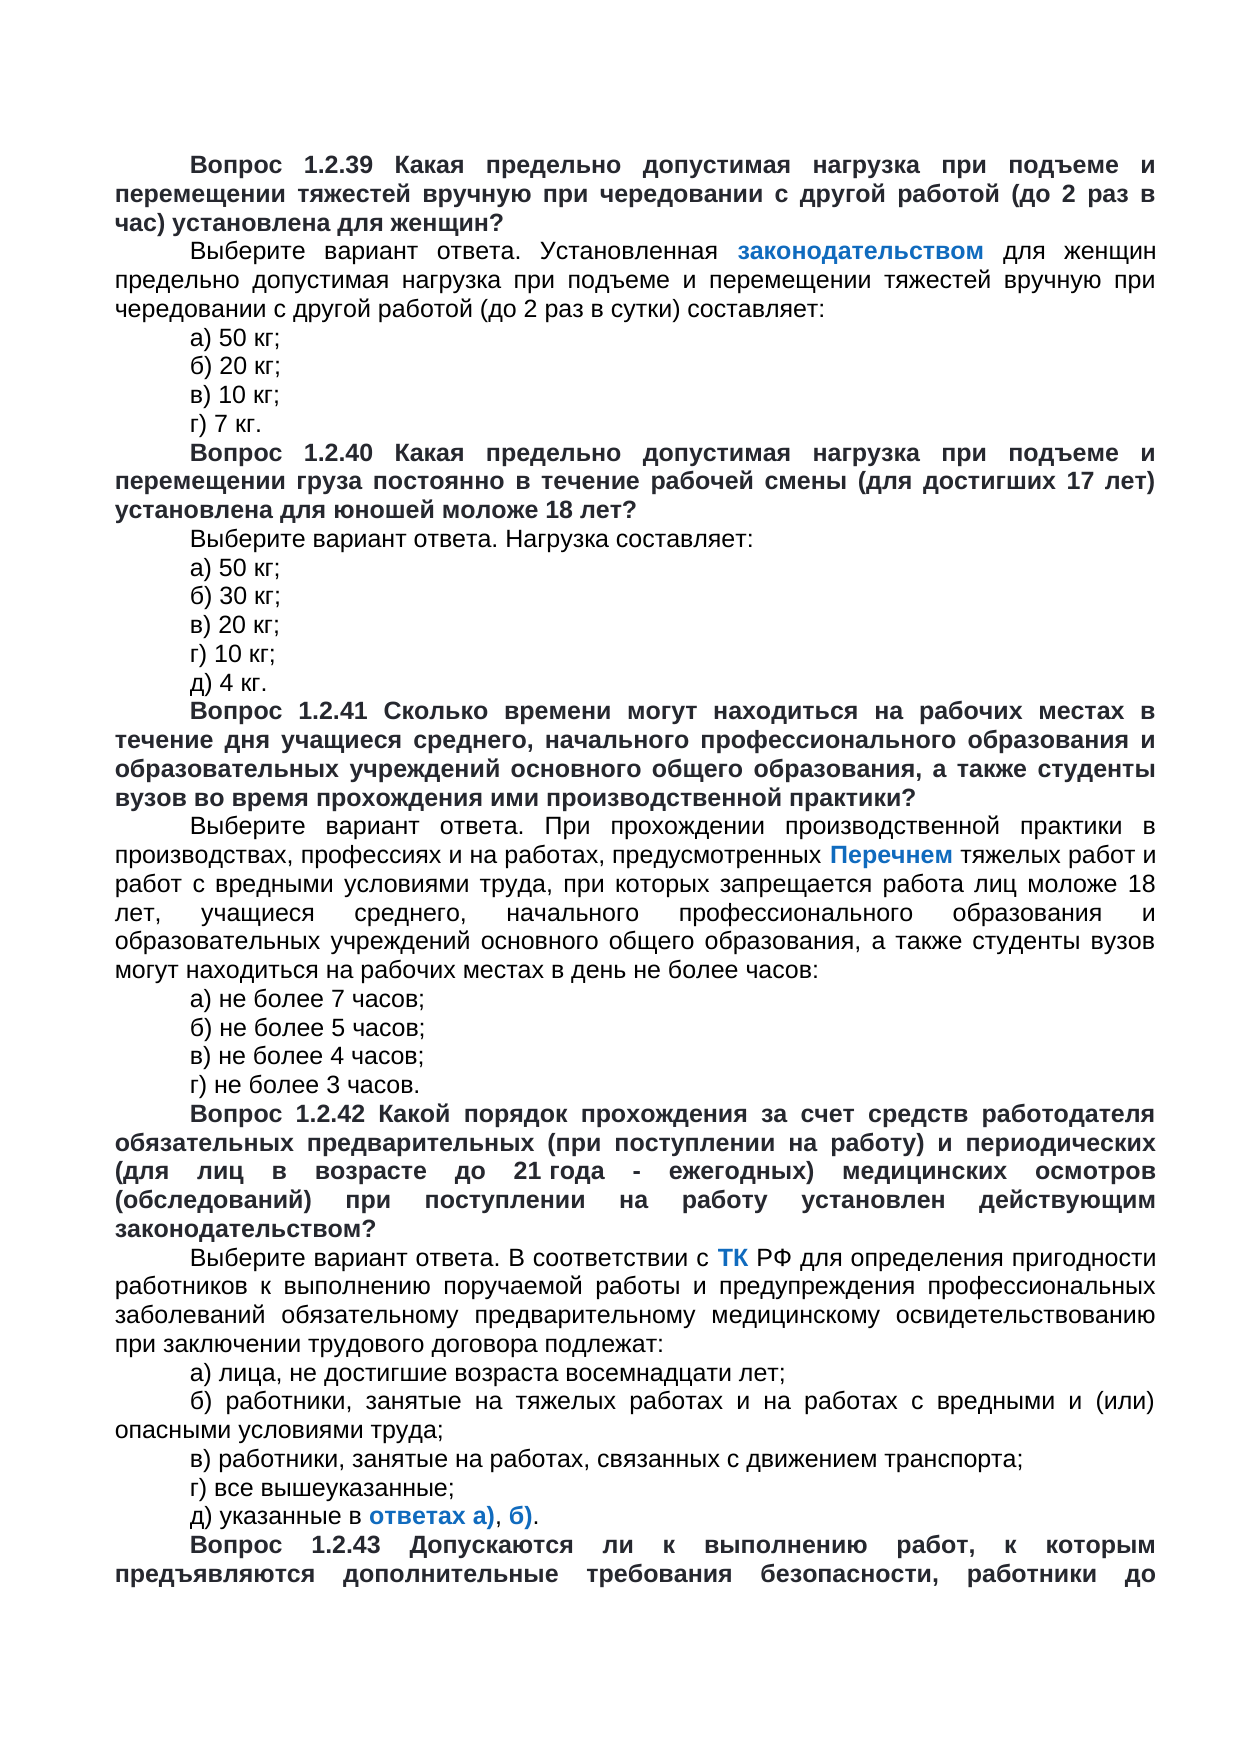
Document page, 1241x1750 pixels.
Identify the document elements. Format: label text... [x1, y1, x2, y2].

text г) все вышеуказанные; [114, 1472, 1157, 1501]
text Вопрос 1.2.41 Сколько времени могут находиться на рабочих местах в течение дня учащиеся среднего, начального профессионального образования и образовательных учреждений основного общего образования, а также студенты вузов во время прохождения ими производственной практики? [114, 696, 1157, 811]
text б) 30 кг; [114, 581, 1157, 610]
text в) 10 кг; [114, 380, 1157, 409]
text Вопрос 1.2.42 Какой порядок прохождения за счет средств работодателя обязательных предварительных (при поступлении на работу) и периодических (для лиц в возрасте до 21 года - ежегодных) медицинских осмотров (обследований) при поступлении на работу установлен действующим законодательством? [114, 1099, 1157, 1242]
text г) 10 кг; [114, 639, 1157, 667]
text Вопрос 1.2.40 Какая предельно допустимая нагрузка при подъеме и перемещении груза постоянно в течение рабочей смены (для достигших 17 лет) установлена для юношей моложе 18 лет? [114, 437, 1157, 524]
text а) не более 7 часов; [114, 984, 1157, 1012]
text б) 20 кг; [114, 351, 1157, 380]
text д) указанные в ответах а), б). [114, 1501, 1157, 1530]
text г) не более 3 часов. [114, 1070, 1157, 1099]
text Выберите вариант ответа. При прохождении производственной практики в производствах, профессиях и на работах, предусмотренных Перечнем тяжелых работ и работ с вредными условиями труда, при которых запрещается работа лиц моложе 18 лет, учащиеся среднего, начального профессионального образования и образовательных учреждений основного общего образования, а также студенты вузов могут находиться на рабочих местах в день не более часов: [114, 811, 1157, 984]
text б) не более 5 часов; [114, 1012, 1157, 1041]
text Выберите вариант ответа. Нагрузка составляет: [114, 524, 1157, 552]
text г) 7 кг. [114, 409, 1157, 437]
text Вопрос 1.2.39 Какая предельно допустимая нагрузка при подъеме и перемещении тяжестей вручную при чередовании с другой работой (до 2 раз в час) установлена для женщин? [114, 150, 1157, 236]
text б) работники, занятые на тяжелых работах и на работах с вредными и (или) опасными условиями труда; [114, 1386, 1157, 1444]
text а) 50 кг; [114, 552, 1157, 581]
text Выберите вариант ответа. В соответствии с ТК РФ для определения пригодности работников к выполнению поручаемой работы и предупреждения профессиональных заболеваний обязательному предварительному медицинскому освидетельствованию при заключении трудового договора подлежат: [114, 1242, 1157, 1357]
text в) работники, занятые на работах, связанных с движением транспорта; [114, 1444, 1157, 1472]
text Выберите вариант ответа. Установленная законодательством для женщин предельно допустимая нагрузка при подъеме и перемещении тяжестей вручную при чередовании с другой работой (до 2 раз в сутки) составляет: [114, 236, 1157, 322]
text в) 20 кг; [114, 610, 1157, 639]
text а) 50 кг; [114, 322, 1157, 351]
text а) лица, не достигшие возраста восемнадцати лет; [114, 1357, 1157, 1386]
text в) не более 4 часов; [114, 1041, 1157, 1070]
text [114, 1530, 1157, 1587]
text д) 4 кг. [114, 667, 1157, 696]
